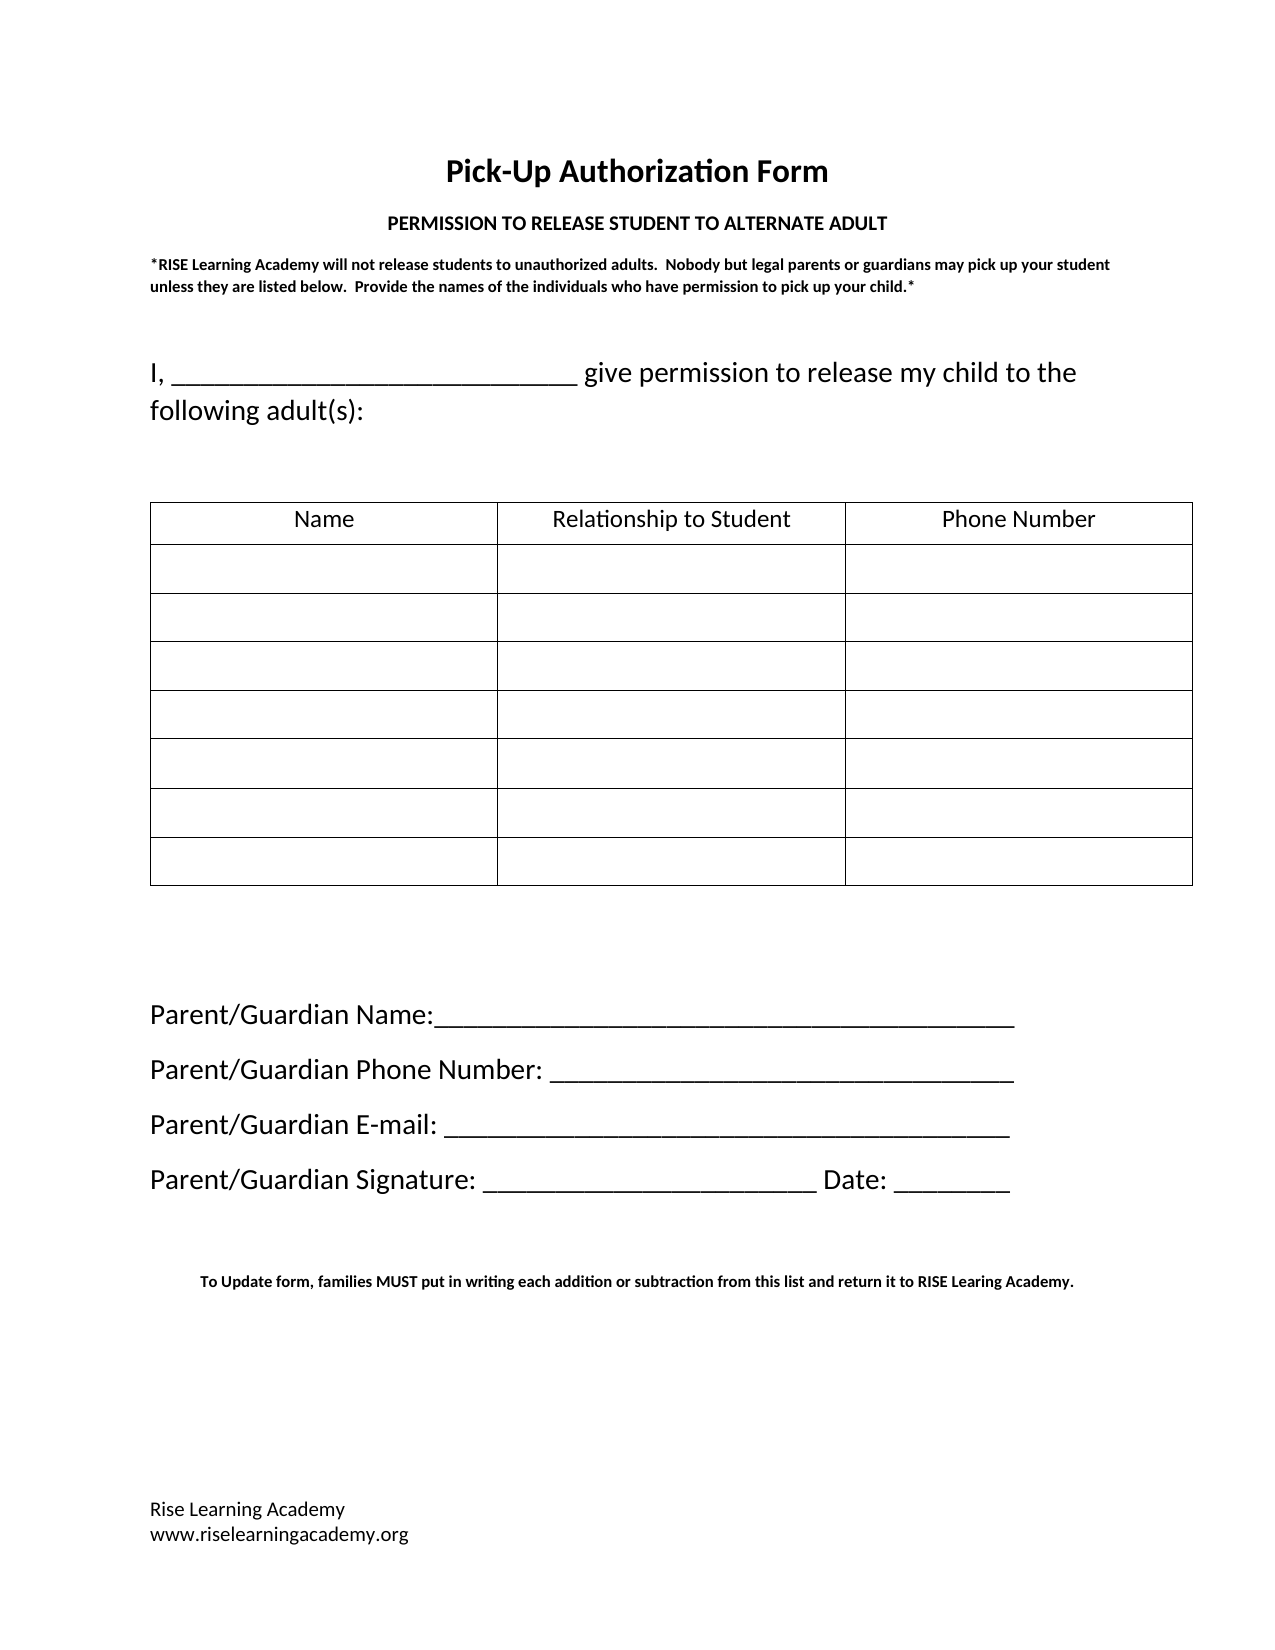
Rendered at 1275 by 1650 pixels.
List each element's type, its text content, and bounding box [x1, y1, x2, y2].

table_cell [498, 594, 845, 641]
table_header Relationship to Student [498, 503, 845, 543]
table_cell [846, 739, 1192, 787]
text Parent/Guardian Name:________________________________________ [150, 996, 1125, 1032]
table_cell [846, 642, 1192, 690]
table_header Name [151, 503, 497, 543]
text Pick-Up Authorization Form [150, 150, 1125, 191]
table_cell [151, 642, 497, 690]
text To Update form, families MUST put in writing each addition or subtraction from this list and return it to RISE Learing Academy. [150, 1272, 1125, 1292]
text *RISE Learning Academy will not release students to unauthorized adults. Nobody but legal parents or guardians may pick up your student unless they are listed below. Provide the names of the individuals who have permission to pick up your child.* [150, 255, 1125, 297]
table_cell [151, 789, 497, 837]
table_cell [151, 594, 497, 641]
table_cell [498, 691, 845, 738]
table_cell [846, 789, 1192, 837]
table_cell [846, 691, 1192, 738]
table_cell [498, 789, 845, 837]
text PERMISSION TO RELEASE STUDENT TO ALTERNATE ADULT [150, 211, 1125, 236]
text Parent/Guardian Phone Number: ________________________________ [150, 1051, 1125, 1087]
table_cell [846, 838, 1192, 885]
table_cell [846, 594, 1192, 641]
table_header Phone Number [846, 503, 1192, 543]
table_cell [151, 691, 497, 738]
text Parent/Guardian Signature: _______________________ Date: ________ [150, 1161, 1125, 1197]
table_cell [151, 545, 497, 593]
table_cell [498, 545, 845, 593]
text Parent/Guardian E-mail: _______________________________________ [150, 1106, 1125, 1142]
table_cell [498, 642, 845, 690]
table_cell [846, 545, 1192, 593]
text I, ____________________________ give permission to release my child to the following adult(s): [150, 354, 1125, 428]
table_cell [498, 838, 845, 885]
table_cell [151, 838, 497, 885]
table_cell [151, 739, 497, 787]
table_cell [498, 739, 845, 787]
